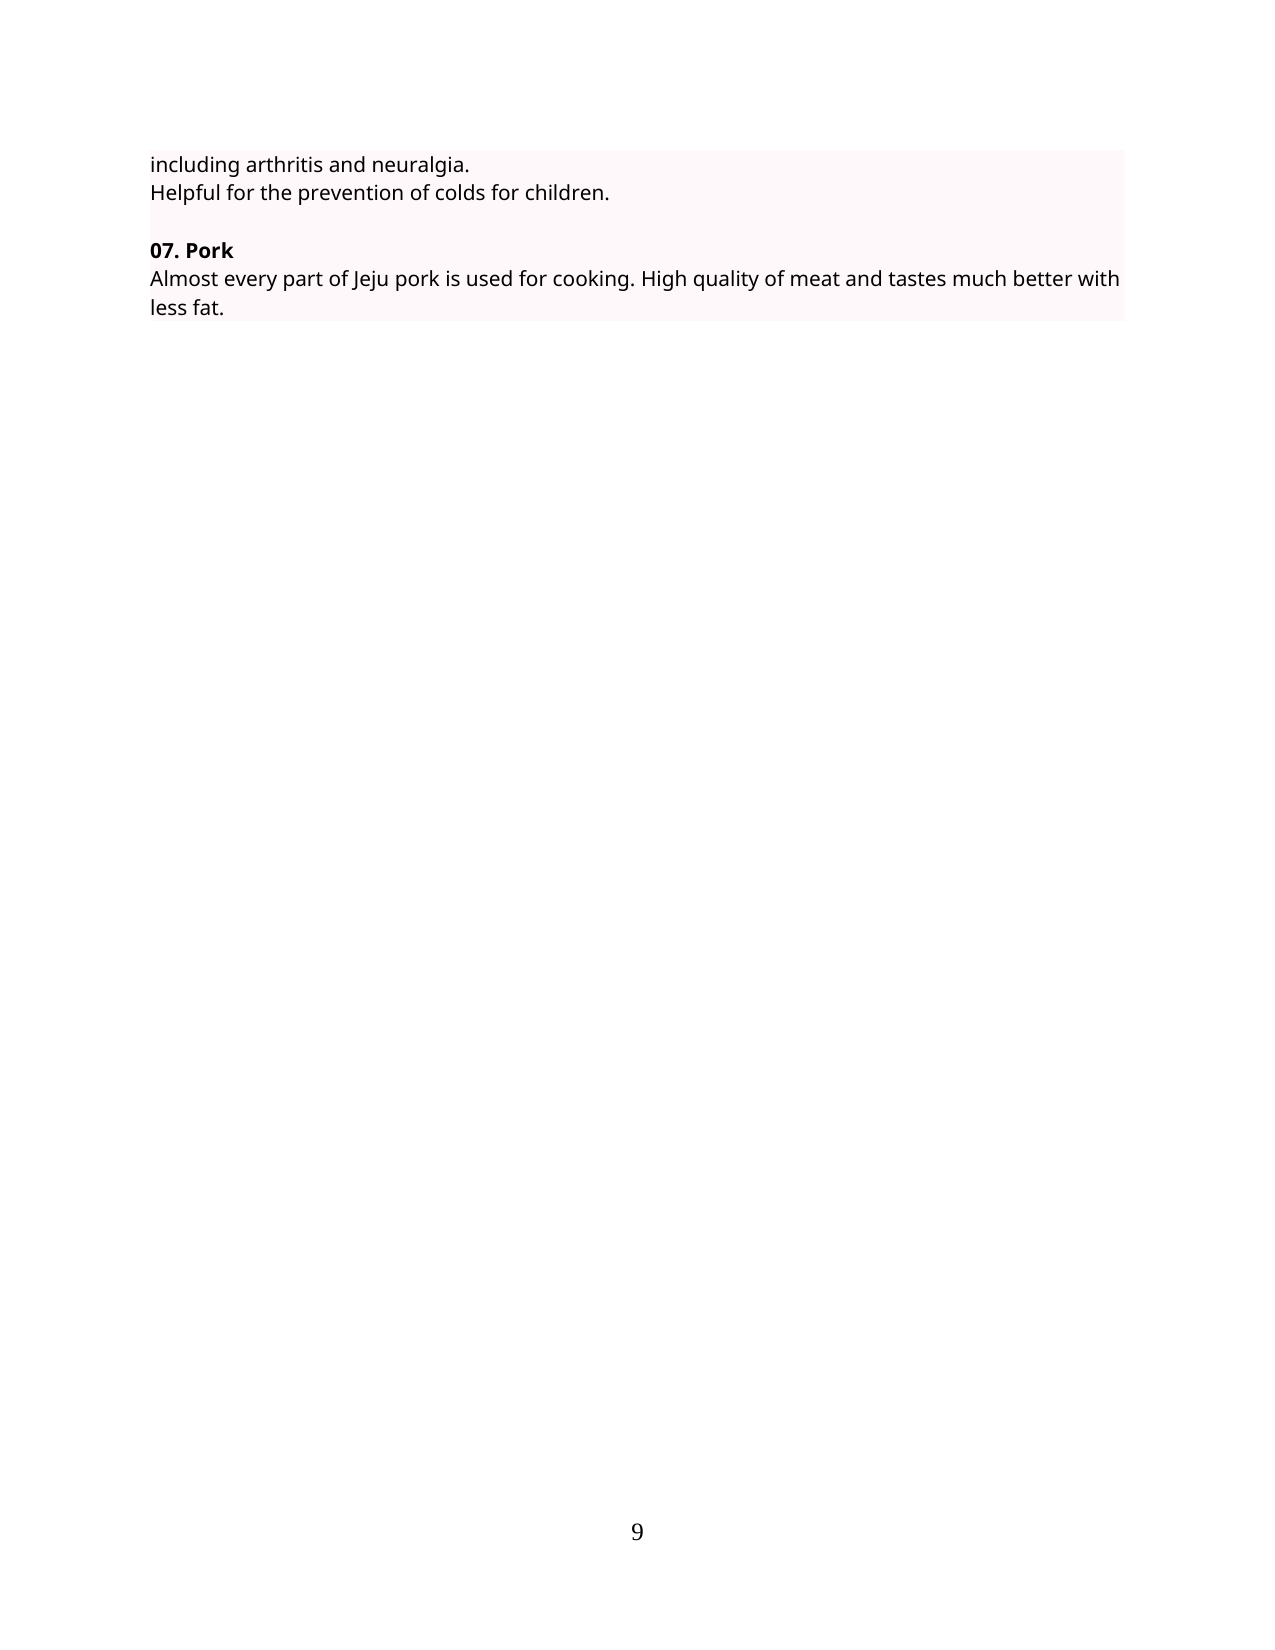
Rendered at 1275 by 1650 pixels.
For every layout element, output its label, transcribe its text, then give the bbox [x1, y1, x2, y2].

text 07. Pork Almost every part of Jeju pork is used for cooking. High quality of meat and tastes much better with less fat. [150, 236, 1125, 321]
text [150, 150, 1125, 207]
